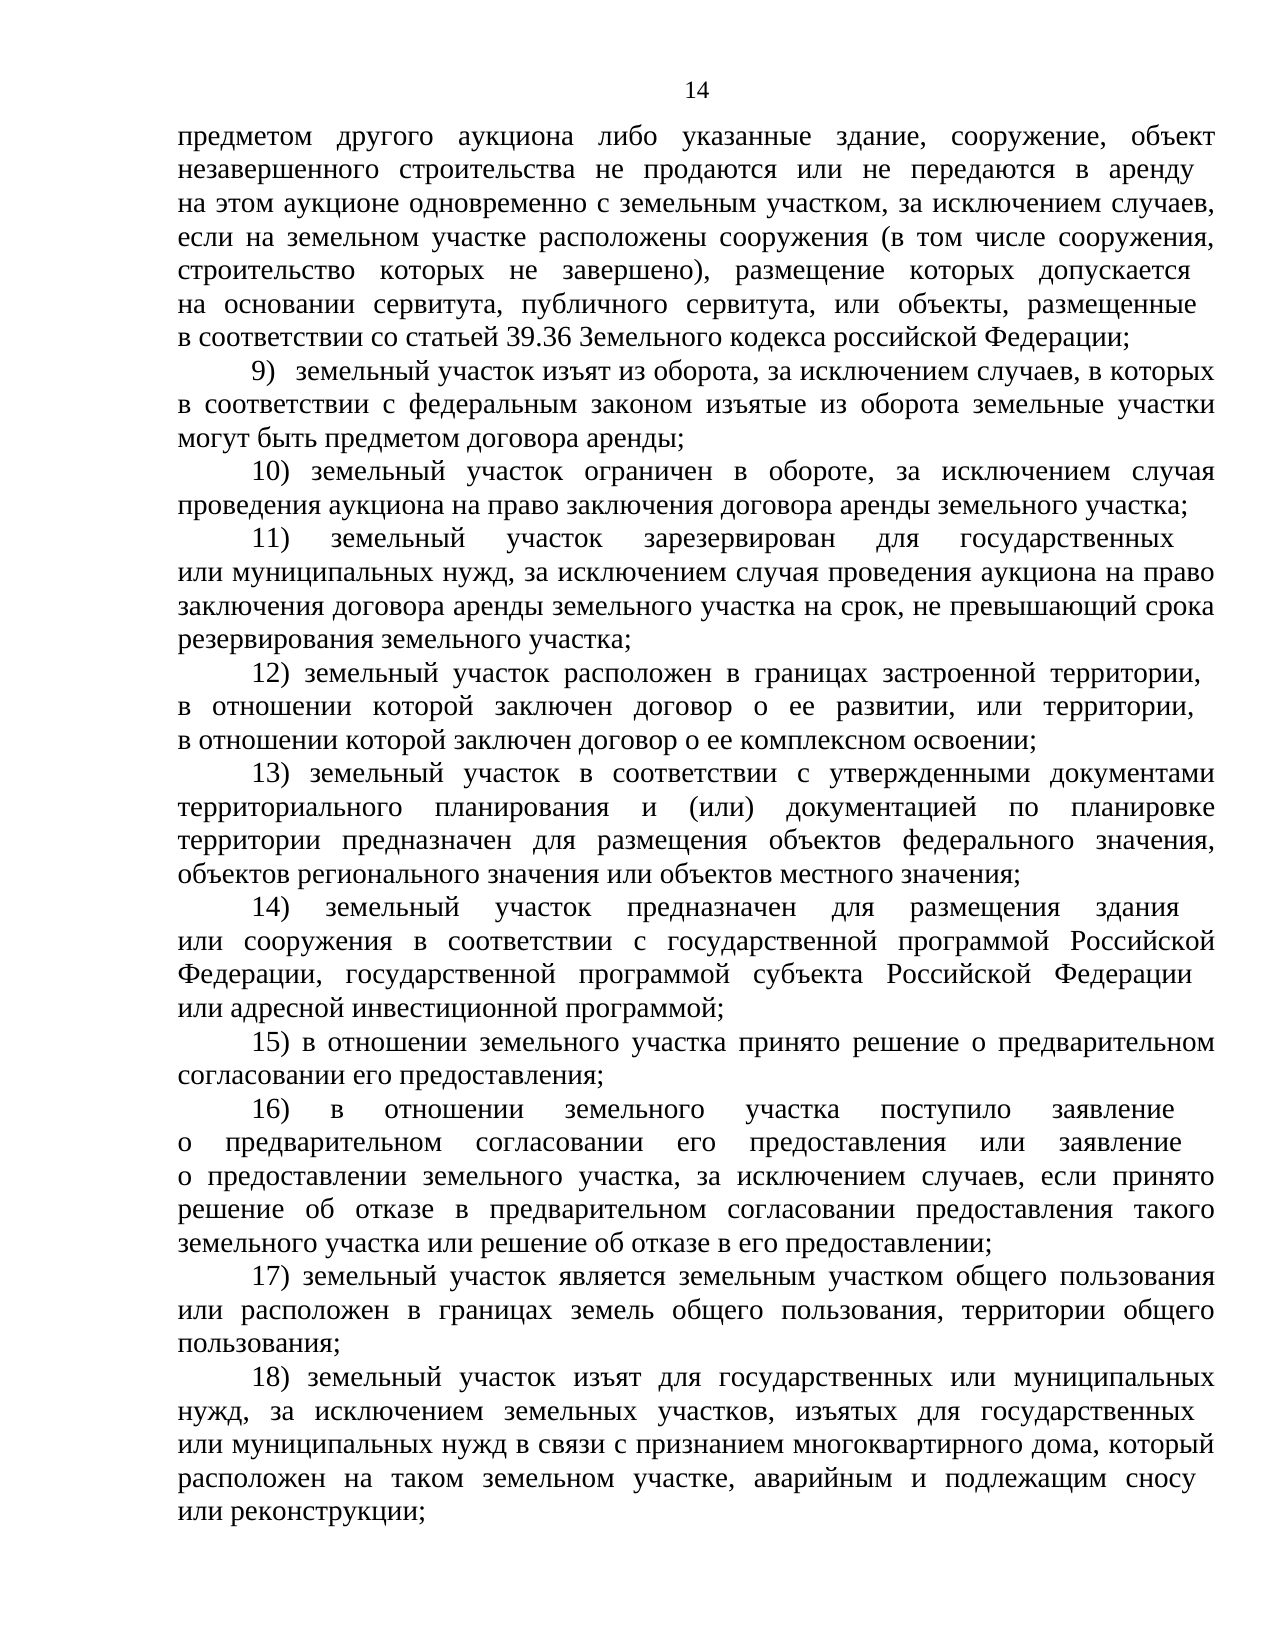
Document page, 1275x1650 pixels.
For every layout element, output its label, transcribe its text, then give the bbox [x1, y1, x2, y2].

text 17) земельный участок является земельным участком общего пользования или расположен в границах земель общего пользования, территории общего пользования; [177, 1258, 1216, 1359]
text 13) земельный участок в соответствии с утвержденными документами территориального планирования и (или) документацией по планировке территории предназначен для размещения объектов федерального значения, объектов регионального значения или объектов местного значения; [177, 755, 1216, 889]
text 10) земельный участок ограничен в обороте, за исключением случая проведения аукциона на право заключения договора аренды земельного участка; [177, 453, 1216, 521]
text 9) земельный участок изъят из оборота, за исключением случаев, в которых в соответствии с федеральным законом изъятые из оборота земельные участки могут быть предметом договора аренды; [177, 353, 1216, 453]
text 18) земельный участок изъят для государственных или муниципальных нужд, за исключением земельных участков, изъятых для государственных или муниципальных нужд в связи с признанием многоквартирного дома, который расположен на таком земельном участке, аварийным и подлежащим сносу или реконструкции; [177, 1359, 1216, 1527]
text 16) в отношении земельного участка поступило заявление о предварительном согласовании его предоставления или заявление о предоставлении земельного участка, за исключением случаев, если принято решение об отказе в предварительном согласовании предоставления такого земельного участка или решение об отказе в его предоставлении; [177, 1091, 1216, 1258]
text 12) земельный участок расположен в границах застроенной территории, в отношении которой заключен договор о ее развитии, или территории, в отношении которой заключен договор о ее комплексном освоении; [177, 655, 1216, 755]
text 14) земельный участок предназначен для размещения здания или сооружения в соответствии с государственной программой Российской Федерации, государственной программой субъекта Российской Федерации или адресной инвестиционной программой; [177, 889, 1216, 1024]
text 11) земельный участок зарезервирован для государственных или муниципальных нужд, за исключением случая проведения аукциона на право заключения договора аренды земельного участка на срок, не превышающий срока резервирования земельного участка; [177, 521, 1216, 655]
text 15) в отношении земельного участка принято решение о предварительном согласовании его предоставления; [177, 1024, 1216, 1091]
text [177, 118, 1216, 353]
